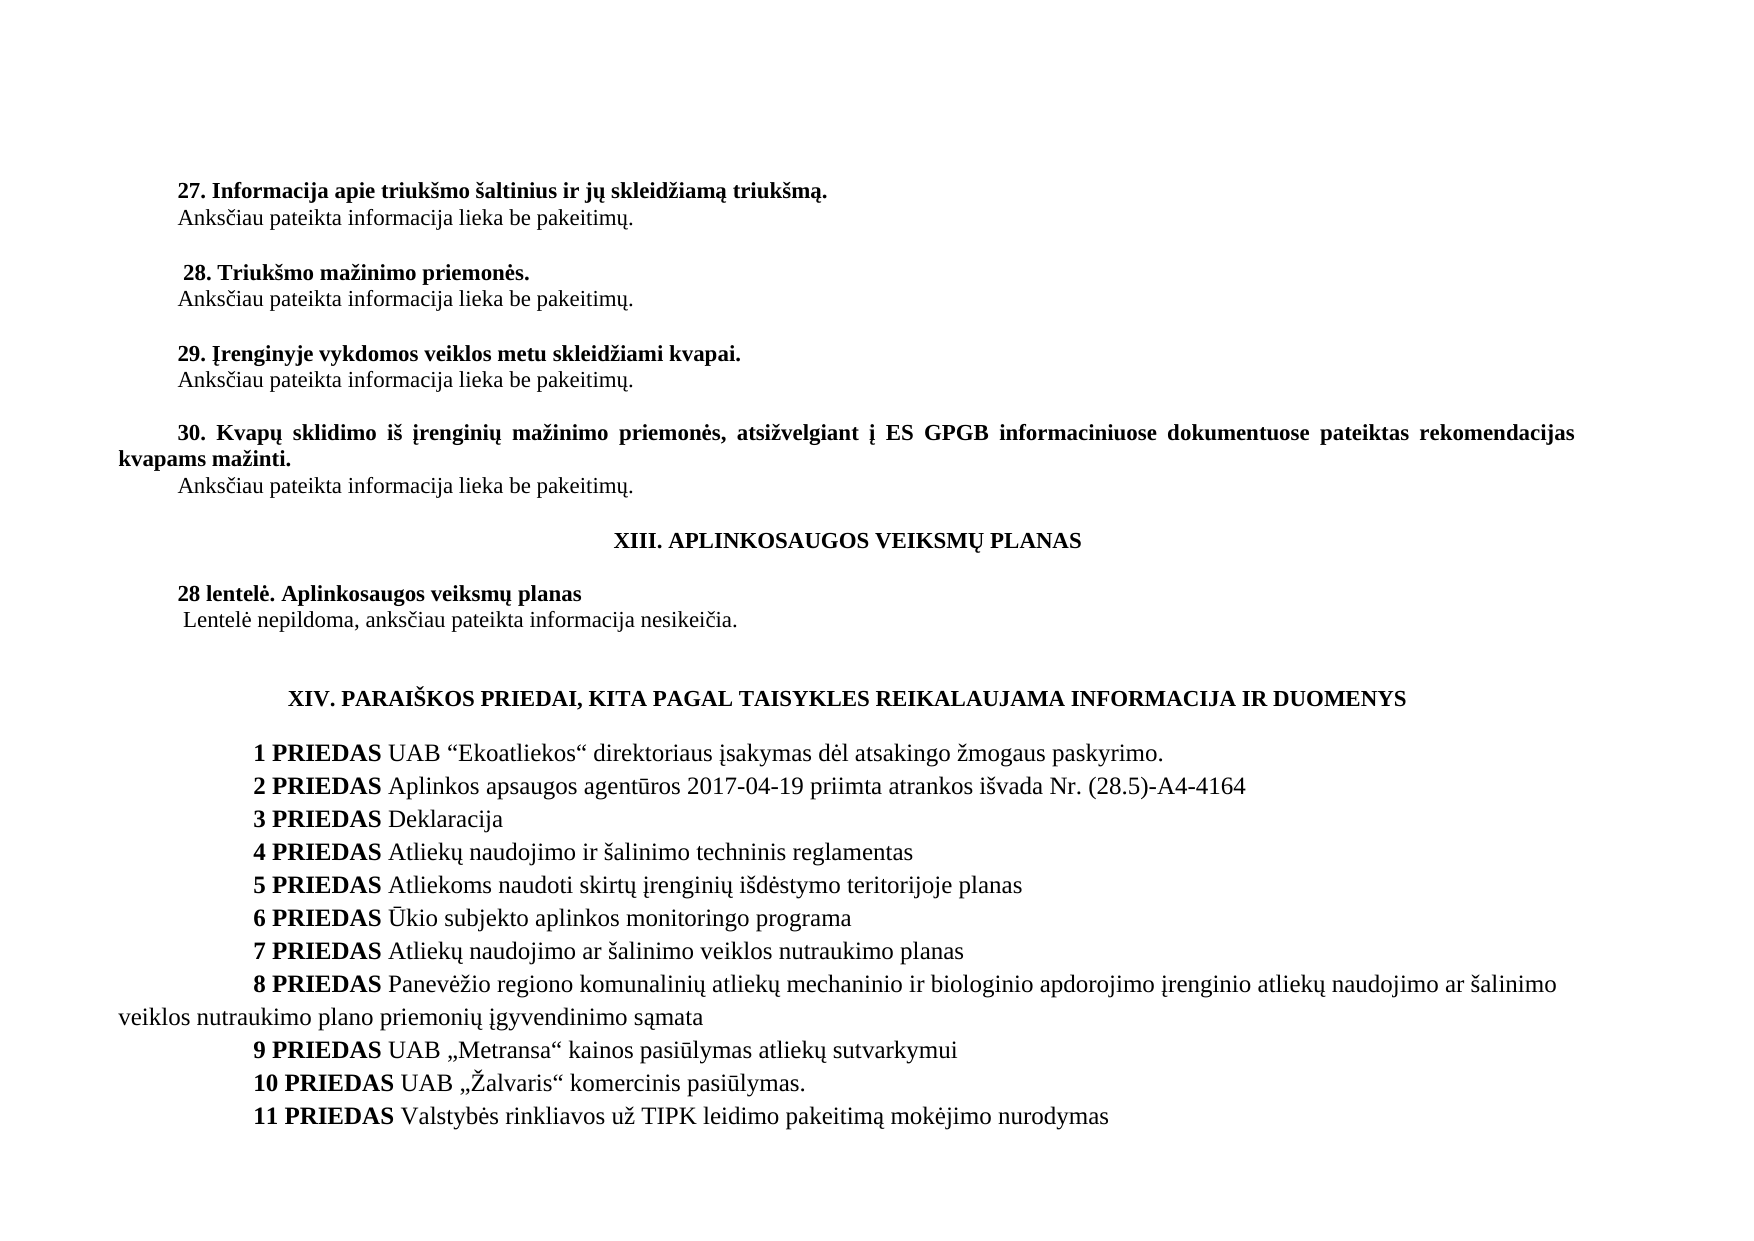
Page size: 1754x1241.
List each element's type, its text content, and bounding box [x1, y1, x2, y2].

text Anksčiau pateikta informacija lieka be pakeitimų. [118, 203, 1577, 230]
text Anksčiau pateikta informacija lieka be pakeitimų. [118, 472, 1577, 498]
text 6 PRIEDAS Ūkio subjekto aplinkos monitoringo programa [118, 903, 1577, 932]
text 10 PRIEDAS UAB „Žalvaris“ komercinis pasiūlymas. [118, 1068, 1577, 1097]
text XIII. APLINKOSAUGOS VEIKSMŲ PLANAS [118, 527, 1577, 553]
text 28 lentelė. Aplinkosaugos veiksmų planas [118, 580, 1577, 606]
text 30. Kvapų sklidimo iš įrenginių mažinimo priemonės, atsižvelgiant į ES GPGB informaciniuose dokumentuose pateiktas rekomendacijas kvapams mažinti. [118, 419, 1577, 472]
text 29. Įrenginyje vykdomos veiklos metu skleidžiami kvapai. [118, 340, 1577, 366]
text 4 PRIEDAS Atliekų naudojimo ir šalinimo techninis reglamentas [118, 837, 1577, 866]
text 28. Triukšmo mažinimo priemonės. [118, 259, 1577, 285]
text 1 PRIEDAS UAB “Ekoatliekos“ direktoriaus įsakymas dėl atsakingo žmogaus paskyrimo. [118, 738, 1577, 767]
text Anksčiau pateikta informacija lieka be pakeitimų. [118, 285, 1577, 311]
text 5 PRIEDAS Atliekoms naudoti skirtų įrenginių išdėstymo teritorijoje planas [118, 870, 1577, 899]
text 8 PRIEDAS Panevėžio regiono komunalinių atliekų mechaninio ir biologinio apdorojimo įrenginio atliekų naudojimo ar šalinimo veiklos nutraukimo plano priemonių įgyvendinimo sąmata [118, 969, 1577, 1031]
text 3 PRIEDAS Deklaracija [118, 804, 1577, 833]
text Lentelė nepildoma, anksčiau pateikta informacija nesikeičia. [118, 606, 1577, 632]
text 27. Informacija apie triukšmo šaltinius ir jų skleidžiamą triukšmą. [118, 177, 1577, 203]
text 11 PRIEDAS Valstybės rinkliavos už TIPK leidimo pakeitimą mokėjimo nurodymas [118, 1101, 1577, 1130]
text 7 PRIEDAS Atliekų naudojimo ar šalinimo veiklos nutraukimo planas [118, 936, 1577, 965]
text XIV. PARAIŠKOS PRIEDAI, KITA PAGAL TAISYKLES REIKALAUJAMA INFORMACIJA IR DUOMENYS [118, 685, 1577, 711]
text 9 PRIEDAS UAB „Metransa“ kainos pasiūlymas atliekų sutvarkymui [118, 1035, 1577, 1064]
text Anksčiau pateikta informacija lieka be pakeitimų. [118, 366, 1577, 393]
text 2 PRIEDAS Aplinkos apsaugos agentūros 2017-04-19 priimta atrankos išvada Nr. (28.5)-A4-4164 [118, 771, 1577, 799]
